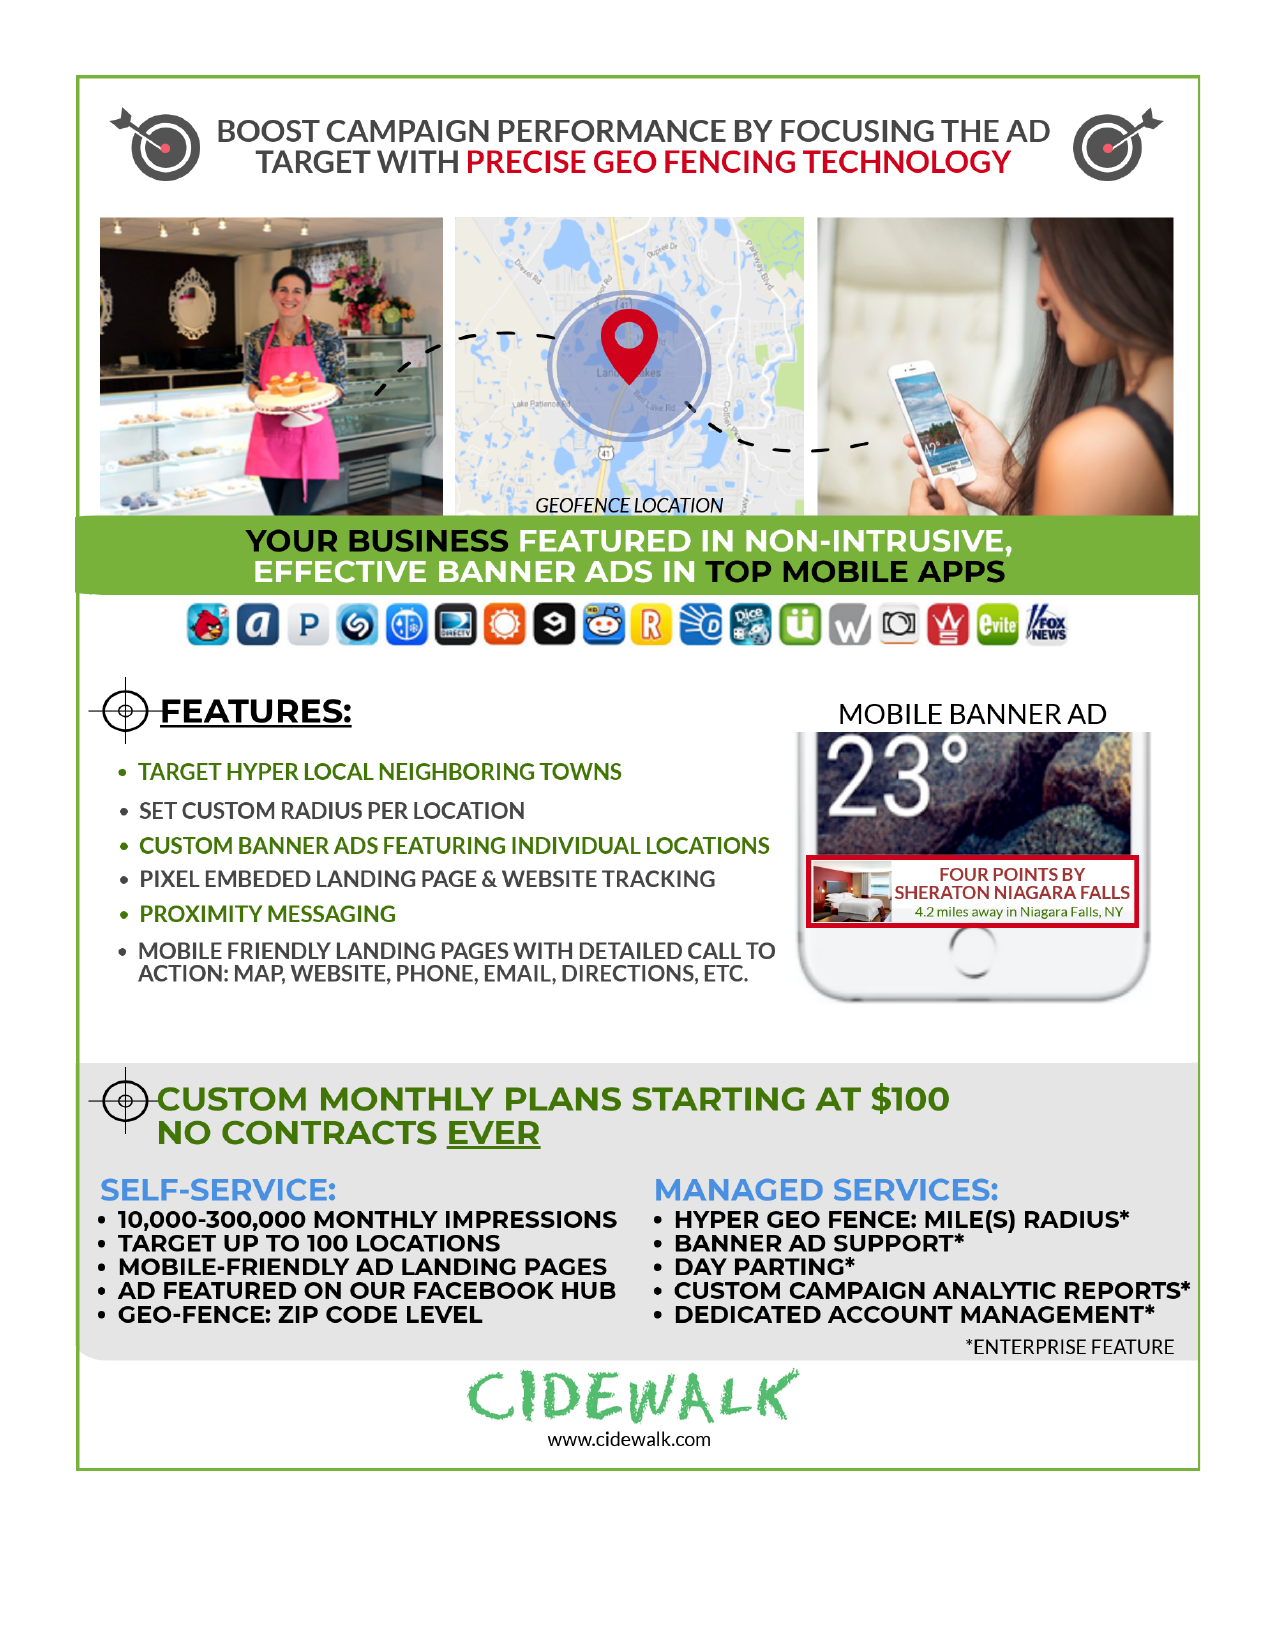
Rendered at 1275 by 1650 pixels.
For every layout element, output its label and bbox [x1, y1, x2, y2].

picture [75, 75, 1200, 1471]
